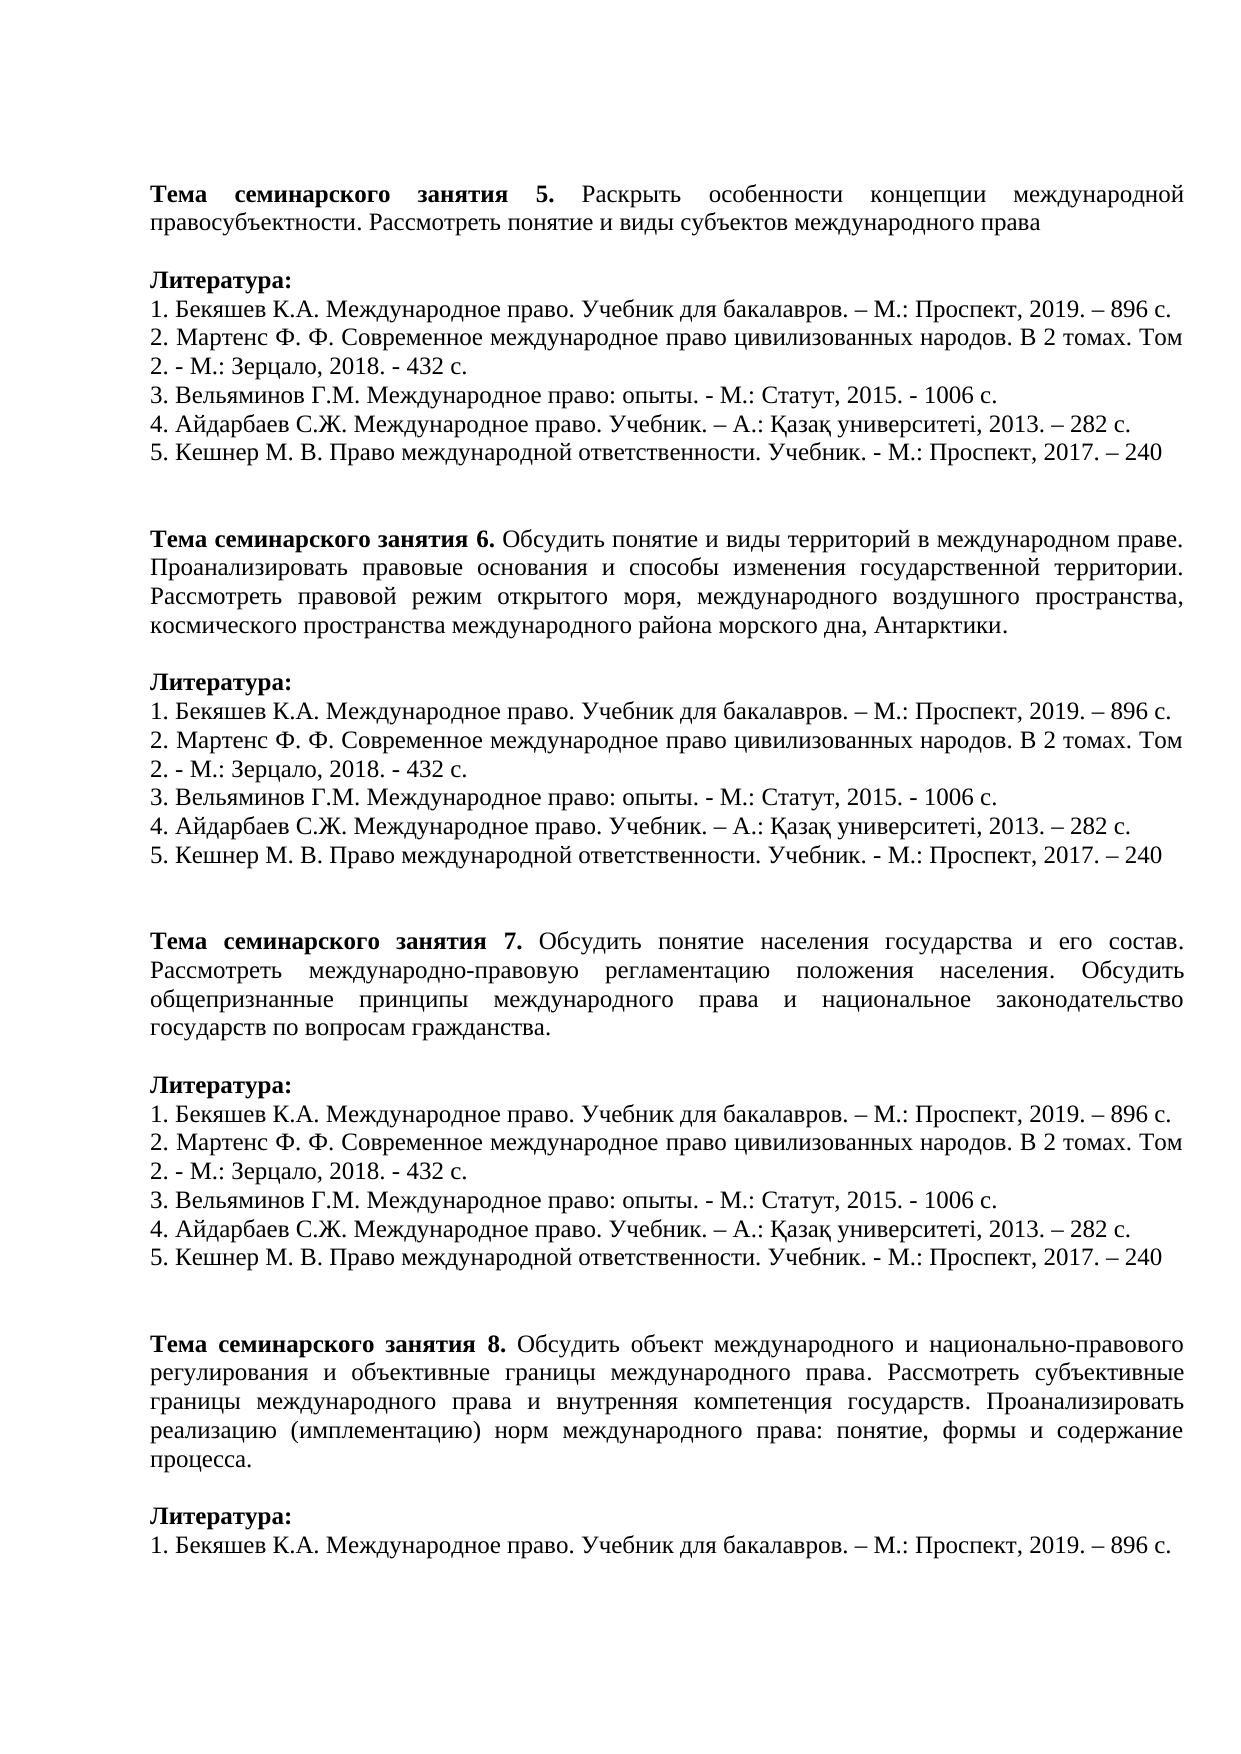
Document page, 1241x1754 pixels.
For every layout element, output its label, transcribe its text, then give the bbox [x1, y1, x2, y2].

text Литература: [150, 265, 1184, 294]
text Литература: [150, 1070, 1184, 1099]
text 5. Кешнер М. В. Право международной ответственности. Учебник. - М.: Проспект, 2017. – 240 [150, 1242, 1184, 1271]
text 3. Вельяминов Г.М. Международное право: опыты. - М.: Статут, 2015. - 1006 с. [150, 1185, 1184, 1214]
text 1. Бекяшев К.А. Международное право. Учебник для бакалавров. – М.: Проспект, 2019. – 896 с. [150, 1530, 1184, 1559]
text 1. Бекяшев К.А. Международное право. Учебник для бакалавров. – М.: Проспект, 2019. – 896 с. [150, 294, 1184, 322]
text 3. Вельяминов Г.М. Международное право: опыты. - М.: Статут, 2015. - 1006 с. [150, 380, 1184, 409]
text 2. Мартенс Ф. Ф. Современное международное право цивилизованных народов. В 2 томах. Том 2. - М.: Зерцало, 2018. - 432 с. [150, 725, 1184, 782]
text Тема семинарского занятия 5. Раскрыть особенности концепции международной правосубъектности. Рассмотреть понятие и виды субъектов международного права [150, 179, 1184, 236]
text 2. Мартенс Ф. Ф. Современное международное право цивилизованных народов. В 2 томах. Том 2. - М.: Зерцало, 2018. - 432 с. [150, 322, 1184, 380]
text 5. Кешнер М. В. Право международной ответственности. Учебник. - М.: Проспект, 2017. – 240 [150, 437, 1184, 466]
text 2. Мартенс Ф. Ф. Современное международное право цивилизованных народов. В 2 томах. Том 2. - М.: Зерцало, 2018. - 432 с. [150, 1127, 1184, 1185]
text Тема семинарского занятия 8. Обсудить объект международного и национально-правового регулирования и объективные границы международного права. Рассмотреть субъективные границы международного права и внутренняя компетенция государств. Проанализировать реализацию (имплементацию) норм международного права: понятие, формы и содержание процесса. [150, 1329, 1184, 1472]
text 4. Айдарбаев С.Ж. Международное право. Учебник. – А.: Қазақ университеті, 2013. – 282 с. [150, 811, 1184, 840]
text 4. Айдарбаев С.Ж. Международное право. Учебник. – А.: Қазақ университеті, 2013. – 282 с. [150, 409, 1184, 437]
text 3. Вельяминов Г.М. Международное право: опыты. - М.: Статут, 2015. - 1006 с. [150, 782, 1184, 811]
text Тема семинарского занятия 7. Обсудить понятие населения государства и его состав. Рассмотреть международно-правовую регламентацию положения населения. Обсудить общепризнанные принципы международного права и национальное законодательство государств по вопросам гражданства. [150, 926, 1184, 1041]
text 1. Бекяшев К.А. Международное право. Учебник для бакалавров. – М.: Проспект, 2019. – 896 с. [150, 1099, 1184, 1127]
text Тема семинарского занятия 6. Обсудить понятие и виды территорий в международном праве. Проанализировать правовые основания и способы изменения государственной территории. Рассмотреть правовой режим открытого моря, международного воздушного пространства, космического пространства международного района морского дна, Антарктики. [150, 524, 1184, 639]
text 4. Айдарбаев С.Ж. Международное право. Учебник. – А.: Қазақ университеті, 2013. – 282 с. [150, 1214, 1184, 1242]
text Литература: [150, 1501, 1184, 1530]
text 1. Бекяшев К.А. Международное право. Учебник для бакалавров. – М.: Проспект, 2019. – 896 с. [150, 696, 1184, 725]
text 5. Кешнер М. В. Право международной ответственности. Учебник. - М.: Проспект, 2017. – 240 [150, 840, 1184, 869]
text Литература: [150, 667, 1184, 696]
